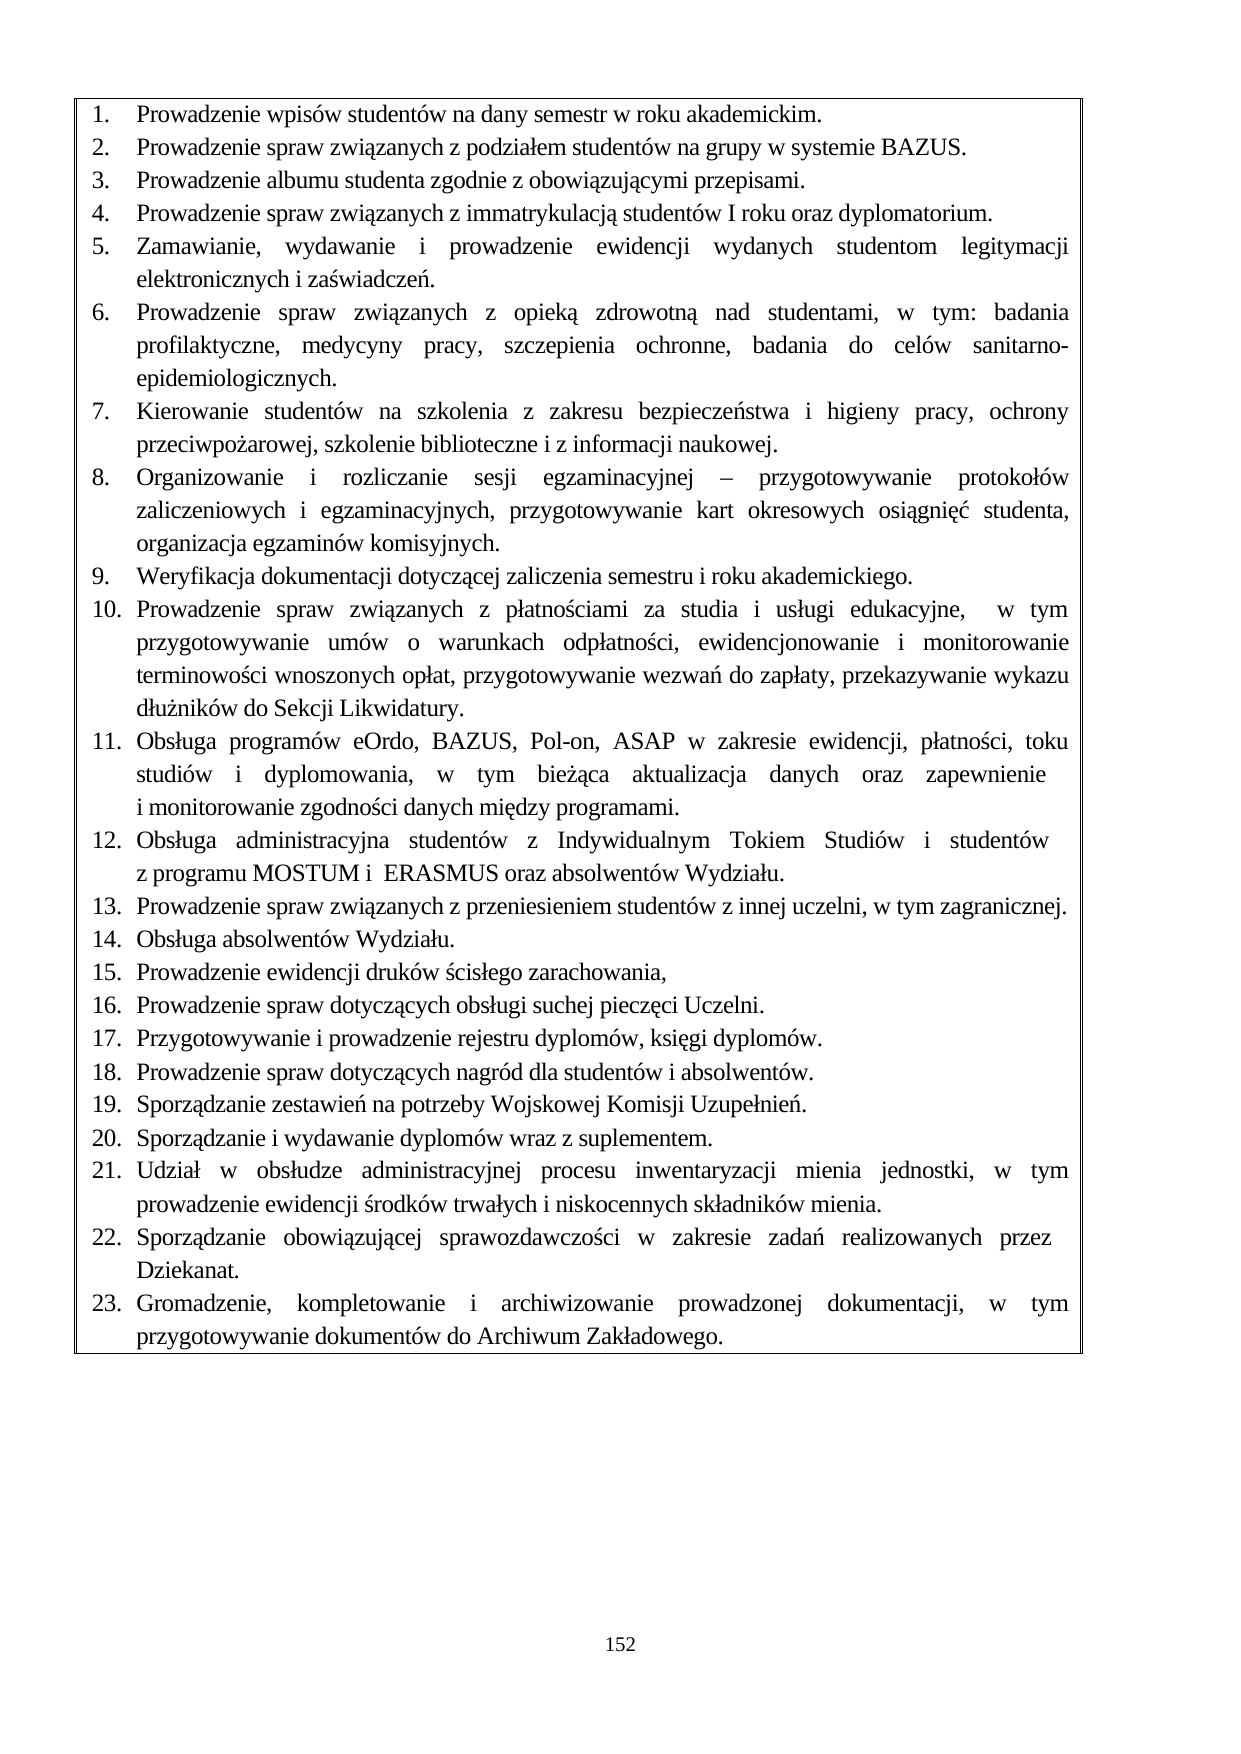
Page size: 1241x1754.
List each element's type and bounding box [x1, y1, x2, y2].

table_cell [77, 99, 1080, 1353]
